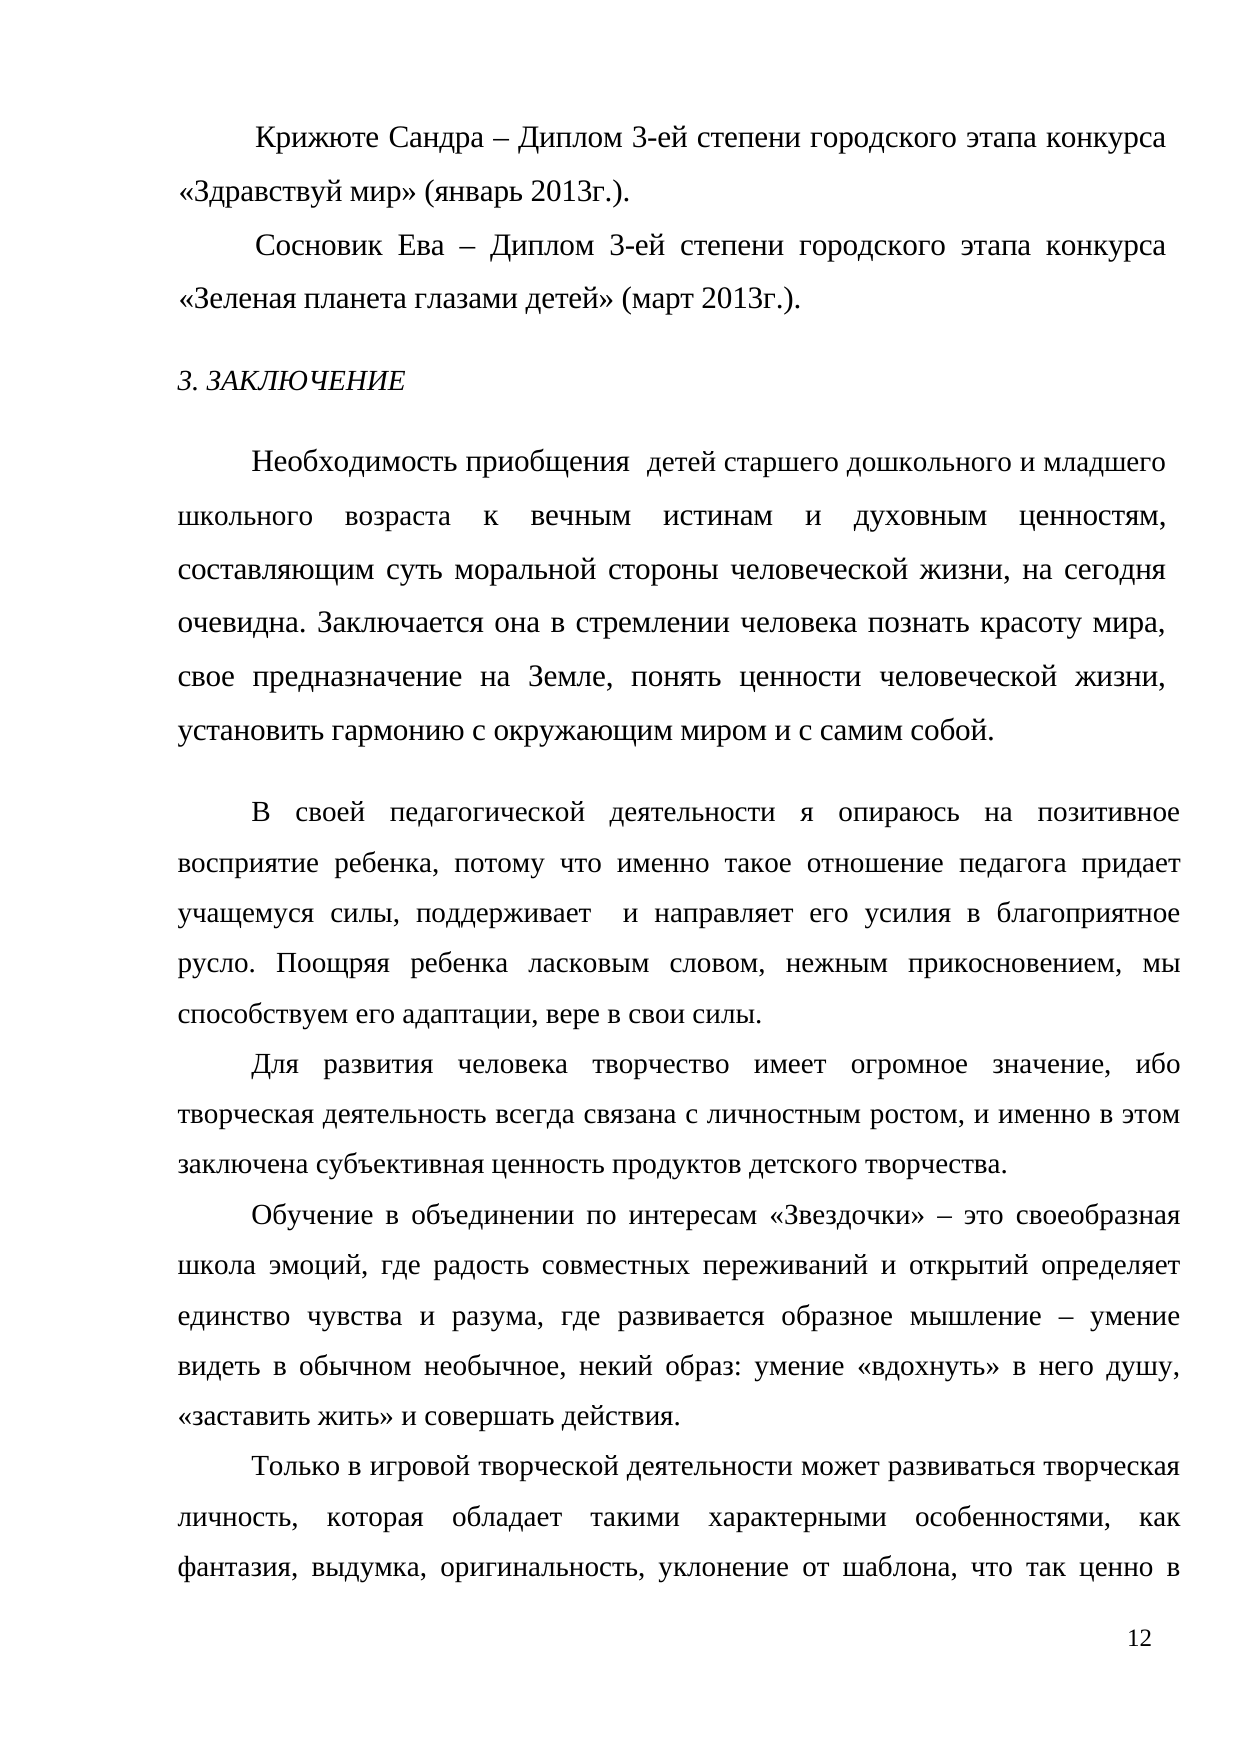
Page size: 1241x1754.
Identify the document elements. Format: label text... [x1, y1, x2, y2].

text Крижюте Сандра – Диплом 3-ей степени городского этапа конкурса «Здравствуй мир» (январь 2013г.). [178, 118, 1166, 208]
list Обучение в объединении по интересам «Звездочки» – это своеобразная школа эмоций, где радость совместных переживаний и открытий определяет единство чувства и разума, где развивается образное мышление – умение видеть в обычном необычное, некий образ: умение «вдохнуть» в него душу, «заставить жить» и совершать действия. [177, 1197, 1181, 1432]
list В своей педагогической деятельности я опираюсь на позитивное восприятие ребенка, потому что именно такое отношение педагога придает учащемуся силы, поддерживает и направляет его усилия в благоприятное русло. Поощряя ребенка ласковым словом, нежным прикосновением, мы способствуем его адаптации, вере в свои силы. [177, 794, 1181, 1029]
text Необходимость приобщения детей старшего дошкольного и младшего школьного возраста к вечным истинам и духовным ценностям, составляющим суть моральной стороны человеческой жизни, на сегодня очевидна. Заключается она в стремлении человека познать красоту мира, свое предназначение на Земле, понять ценности человеческой жизни, установить гармонию с окружающим миром и с самим собой. [177, 442, 1167, 747]
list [177, 1448, 1181, 1583]
list Для развития человека творчество имеет огромное значение, ибо творческая деятельность всегда связана с личностным ростом, и именно в этом заключена субъективная ценность продуктов детского творчества. [177, 1046, 1181, 1180]
text 3. ЗАКЛЮЧЕНИЕ [177, 363, 1152, 396]
text Сосновик Ева – Диплом 3-ей степени городского этапа конкурса «Зеленая планета глазами детей» (март 2013г.). [178, 226, 1166, 316]
